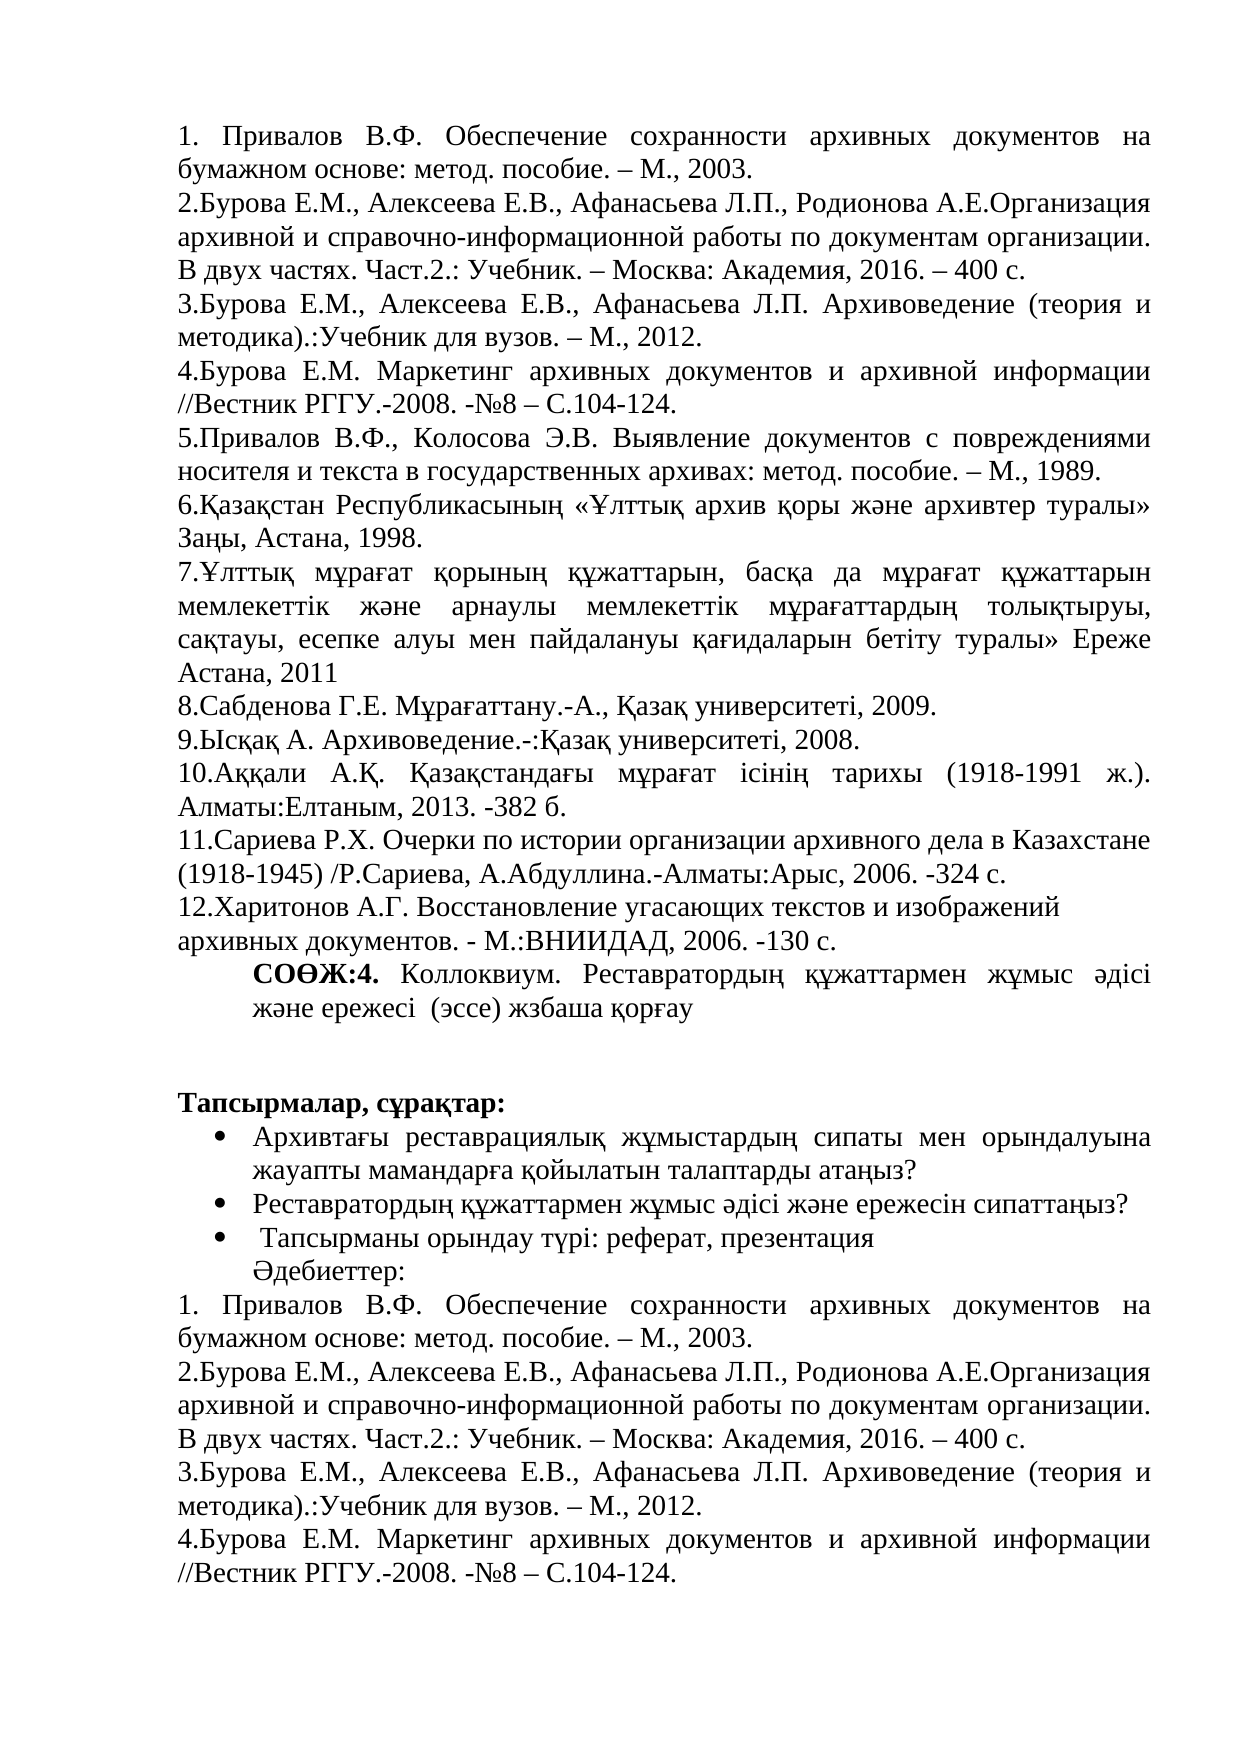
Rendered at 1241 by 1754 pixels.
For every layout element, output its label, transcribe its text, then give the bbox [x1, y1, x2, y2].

text 8.Сабденова Г.Е. Мұрағаттану.-А., Қазақ университеті, 2009. [177, 688, 1152, 722]
text 11.Сариева Р.Х. Очерки по истории организации архивного дела в Казахстане (1918-1945) /Р.Сариева, А.Абдуллина.-Алматы:Арыс, 2006. -324 с. [177, 822, 1152, 889]
text 4.Бурова Е.М. Маркетинг архивных документов и архивной информации //Вестник РГГУ.-2008. -№8 – С.104-124. [177, 1522, 1152, 1589]
text Тапсырмалар, сұрақтар: [177, 1085, 1152, 1119]
text 6.Қазақстан Республикасының «Ұлттық архив қоры және архивтер туралы» Заңы, Астана, 1998. [177, 487, 1152, 554]
text 1. Привалов В.Ф. Обеспечение сохранности архивных документов на бумажном основе: метод. пособие. – М., 2003. [177, 118, 1152, 185]
text 10.Аққали А.Қ. Қазақстандағы мұрағат ісінің тарихы (1918-1991 ж.). Алматы:Елтаным, 2013. -382 б. [177, 755, 1152, 822]
text 12.Харитонов А.Г. Восстановление угасающих текстов и изображений архивных документов. - М.:ВНИИДАД, 2006. -130 с. [177, 889, 1152, 957]
text 7.Ұлттық мұрағат қорының құжаттарын, басқа да мұрағат құжаттарын мемлекеттік және арнаулы мемлекеттік мұрағаттардың толықтыруы, сақтауы, есепке алуы мен пайдалануы қағидаларын бетіту туралы» Ереже Астана, 2011 [177, 554, 1152, 688]
list CОӨЖ:4. Коллоквиум. Реставратордың құжаттармен жұмыс әдісі және ережесі (эссе) жзбаша қорғау [252, 957, 1152, 1024]
text 2.Бурова Е.М., Алексеева Е.В., Афанасьева Л.П., Родионова А.Е.Организация архивной и справочно-информационной работы по документам организации. В двух частях. Част.2.: Учебник. – Москва: Академия, 2016. – 400 с. [177, 185, 1152, 286]
text 3.Бурова Е.М., Алексеева Е.В., Афанасьева Л.П. Архивоведение (теория и методика).:Учебник для вузов. – М., 2012. [177, 286, 1152, 353]
list Тапсырманы орындау түрі: реферат, презентация [215, 1220, 1152, 1253]
text 2.Бурова Е.М., Алексеева Е.В., Афанасьева Л.П., Родионова А.Е.Организация архивной и справочно-информационной работы по документам организации. В двух частях. Част.2.: Учебник. – Москва: Академия, 2016. – 400 с. [177, 1354, 1152, 1454]
text 3.Бурова Е.М., Алексеева Е.В., Афанасьева Л.П. Архивоведение (теория и методика).:Учебник для вузов. – М., 2012. [177, 1454, 1152, 1522]
list Архивтағы реставрациялық жұмыстардың сипаты мен орындалуына жауапты мамандарға қойылатын талаптарды атаңыз? [215, 1119, 1152, 1186]
text 1. Привалов В.Ф. Обеспечение сохранности архивных документов на бумажном основе: метод. пособие. – М., 2003. [177, 1287, 1152, 1354]
list Реставратордың құжаттармен жұмыс әдісі және ережесін сипаттаңыз? [215, 1186, 1152, 1220]
text 9.Ысқақ А. Архивоведение.-:Қазақ университеті, 2008. [177, 722, 1152, 755]
text 4.Бурова Е.М. Маркетинг архивных документов и архивной информации //Вестник РГГУ.-2008. -№8 – С.104-124. [177, 353, 1152, 420]
list Әдебиеттер: [252, 1253, 1152, 1287]
text 5.Привалов В.Ф., Колосова Э.В. Выявление документов с повреждениями носителя и текста в государственных архивах: метод. пособие. – М., 1989. [177, 420, 1152, 487]
